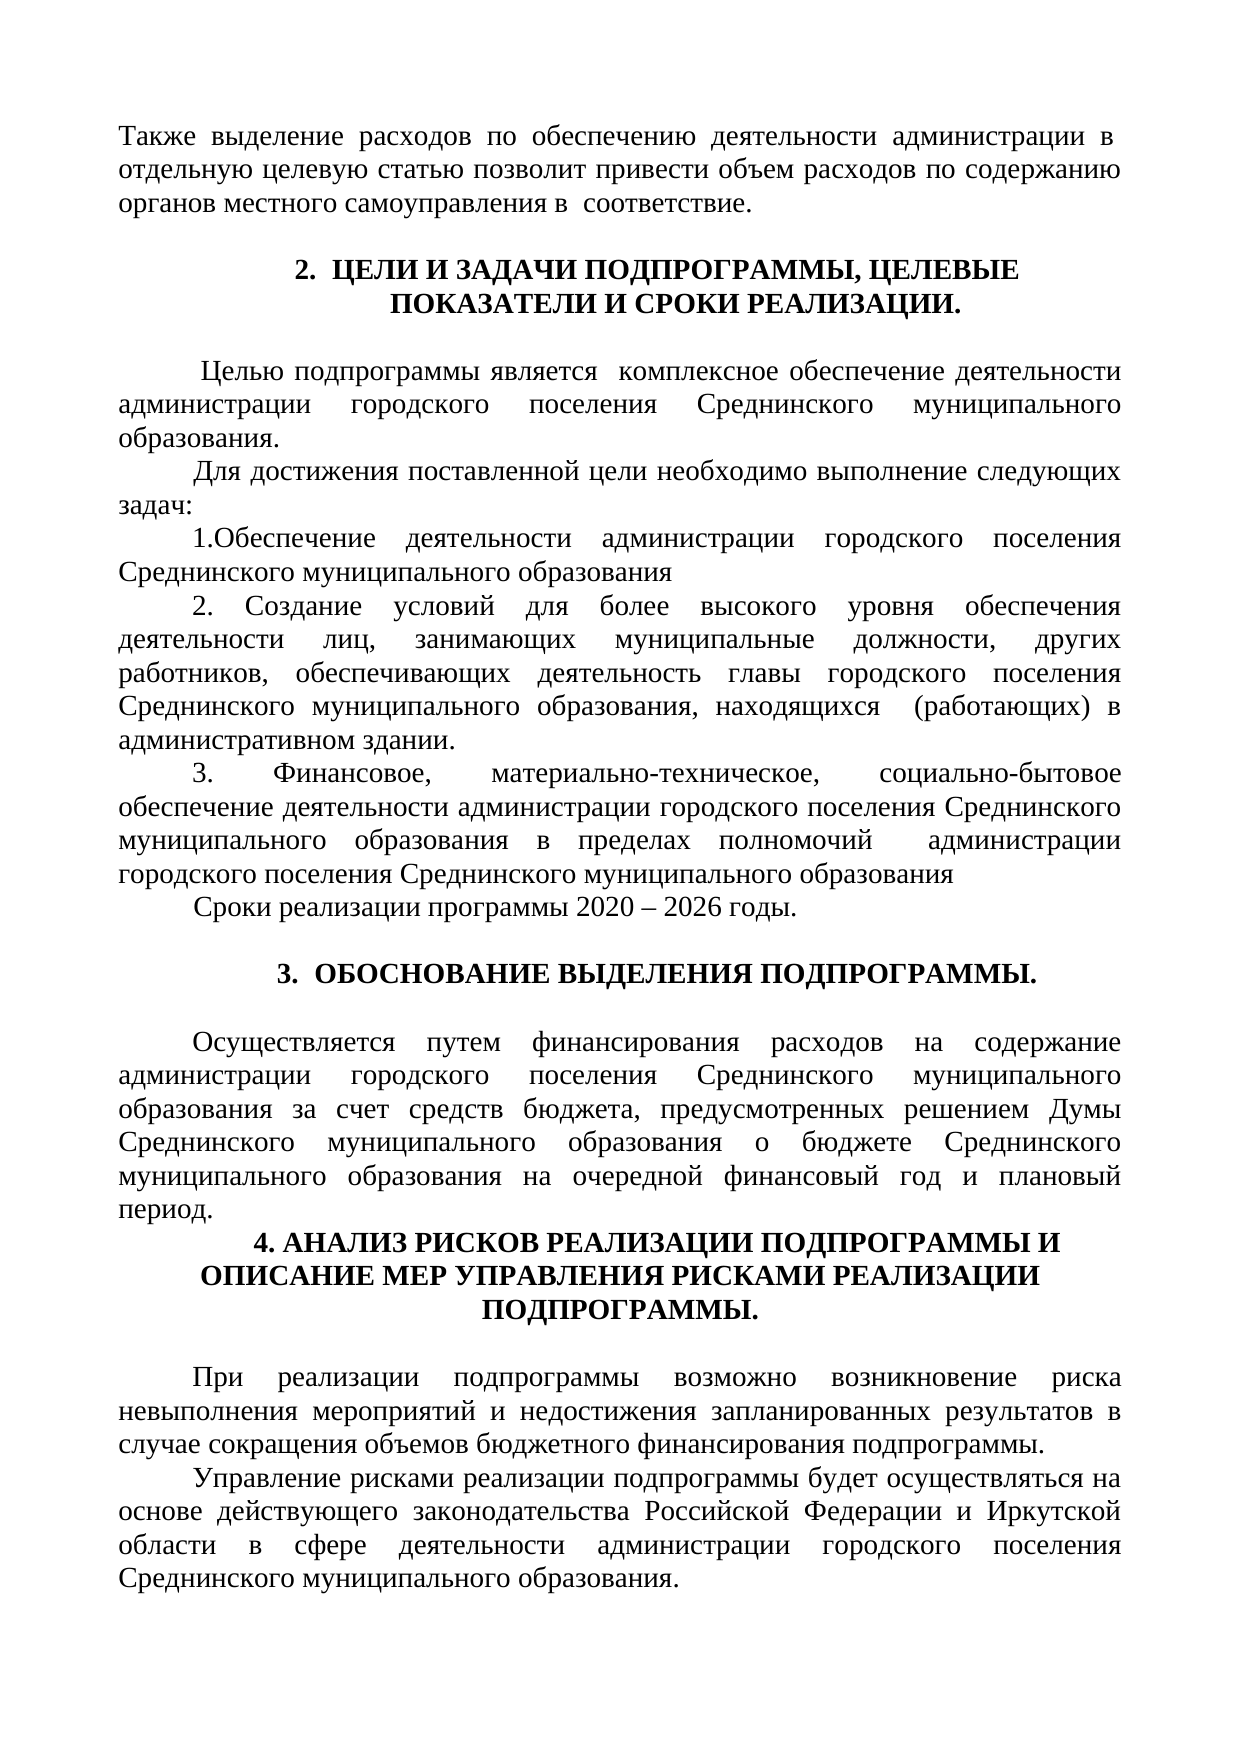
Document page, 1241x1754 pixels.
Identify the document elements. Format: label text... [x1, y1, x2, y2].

text Управление рисками реализации подпрограммы будет осуществляться на основе действующего законодательства Российской Федерации и Иркутской области в сфере деятельности администрации городского поселения Среднинского муниципального образования. [118, 1460, 1122, 1594]
text Для достижения поставленной цели необходимо выполнение следующих задач: [118, 453, 1122, 521]
text 2. Создание условий для более высокого уровня обеспечения деятельности лиц, занимающих муниципальные должности, других работников, обеспечивающих деятельность главы городского поселения Среднинского муниципального образования, находящихся (работающих) в административном здании. [118, 588, 1122, 755]
text 3. Финансовое, материально-техническое, социально-бытовое обеспечение деятельности администрации городского поселения Среднинского муниципального образования в пределах полномочий администрации городского поселения Среднинского муниципального образования [118, 755, 1122, 889]
text 1.Обеспечение деятельности администрации городского поселения Среднинского муниципального образования [118, 521, 1122, 588]
list ЦЕЛИ И ЗАДАЧИ ПОДПРОГРАММЫ, ЦЕЛЕВЫЕ ПОКАЗАТЕЛИ И СРОКИ РЕАЛИЗАЦИИ. [192, 252, 1122, 319]
text Осуществляется путем финансирования расходов на содержание администрации городского поселения Среднинского муниципального образования за счет средств бюджета, предусмотренных решением Думы Среднинского муниципального образования о бюджете Среднинского муниципального образования на очередной финансовый год и плановый период. [118, 1024, 1122, 1225]
text 4. АНАЛИЗ РИСКОВ РЕАЛИЗАЦИИ ПОДПРОГРАММЫ И ОПИСАНИЕ МЕР УПРАВЛЕНИЯ РИСКАМИ РЕАЛИЗАЦИИ ПОДПРОГРАММЫ. [118, 1225, 1122, 1326]
text Сроки реализации программы 2020 – 2026 годы. [118, 889, 1122, 923]
text Целью подпрограммы является комплексное обеспечение деятельности администрации городского поселения Среднинского муниципального образования. [118, 353, 1122, 453]
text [118, 118, 1122, 219]
text При реализации подпрограммы возможно возникновение риска невыполнения мероприятий и недостижения запланированных результатов в случае сокращения объемов бюджетного финансирования подпрограммы. [118, 1359, 1122, 1460]
list ОБОСНОВАНИЕ ВЫДЕЛЕНИЯ ПОДПРОГРАММЫ. [192, 957, 1122, 990]
